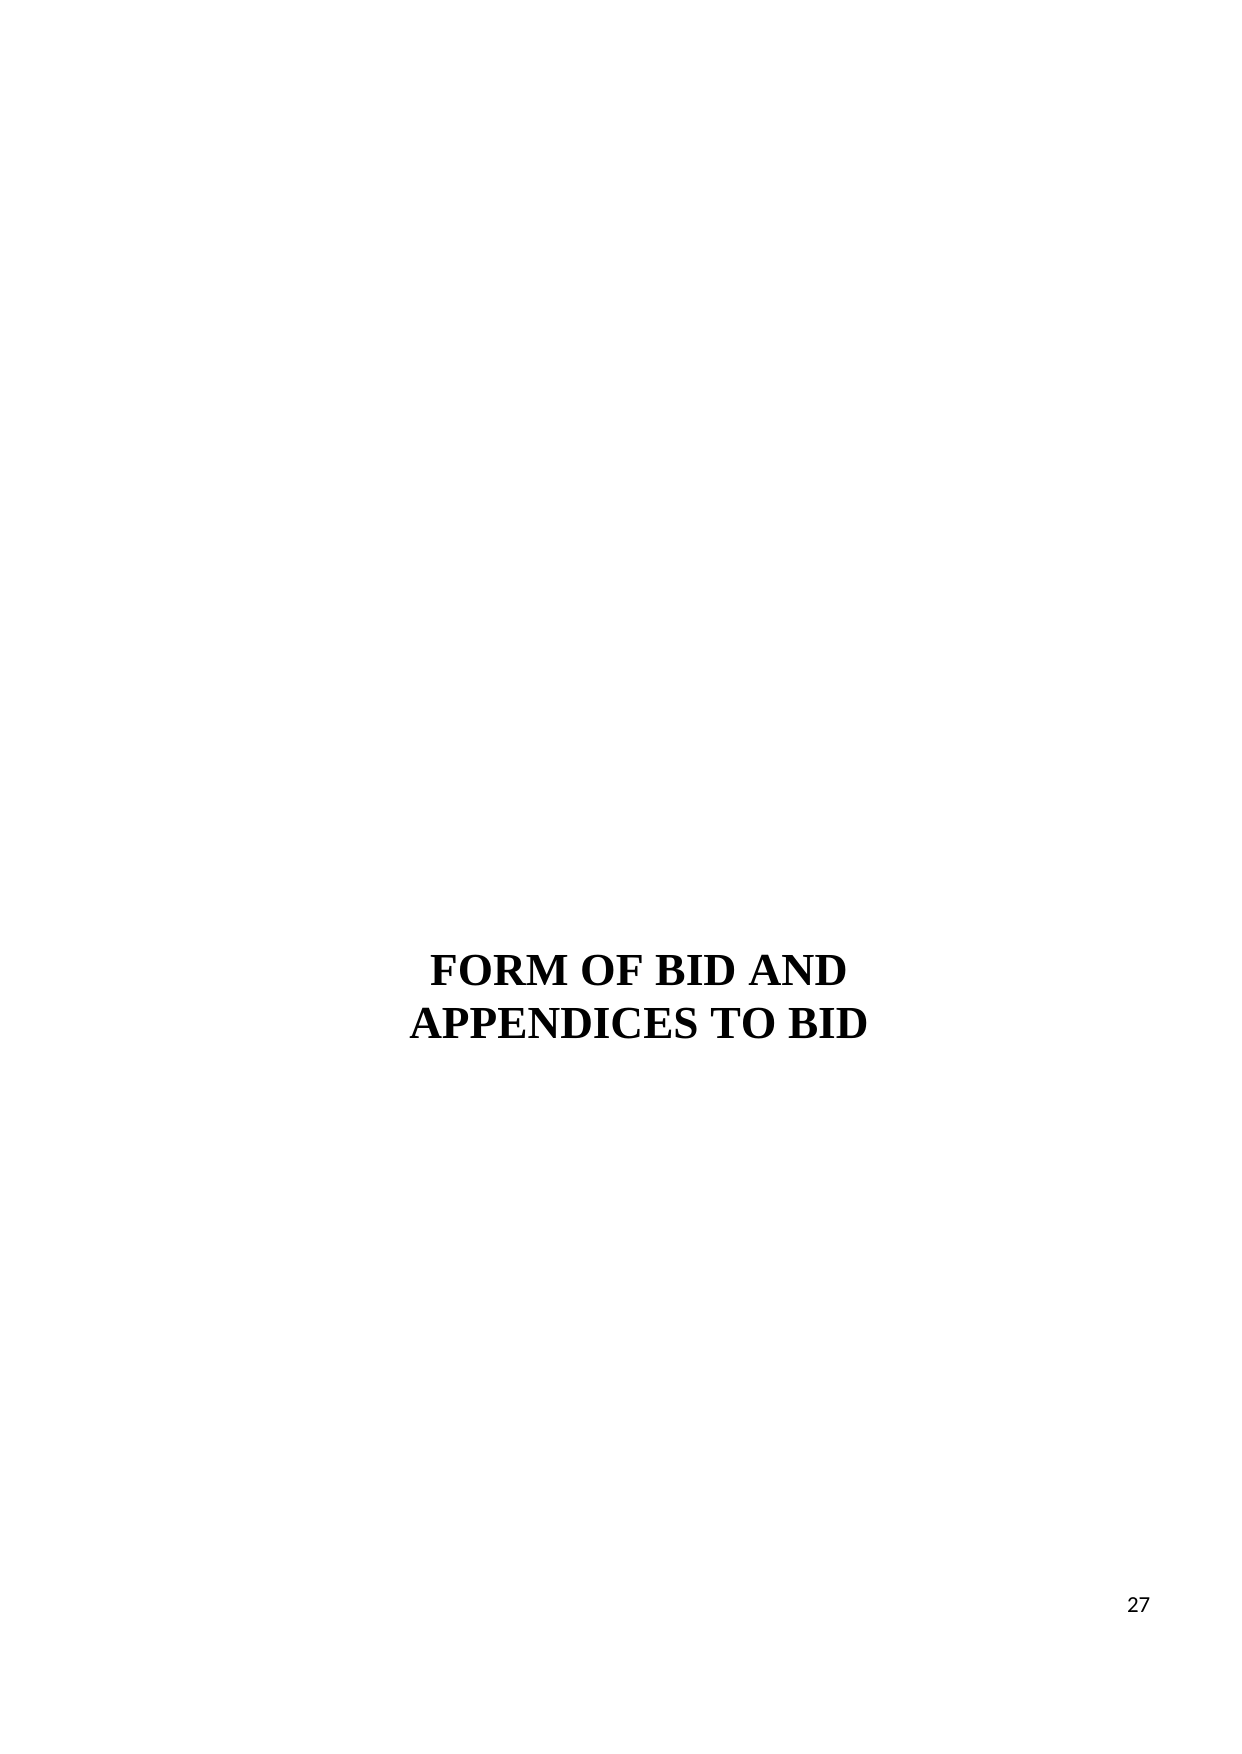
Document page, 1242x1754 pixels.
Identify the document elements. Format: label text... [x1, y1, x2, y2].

text FORM OF BID AND [415, 943, 863, 995]
text APPENDICES TO BID [336, 996, 942, 1048]
